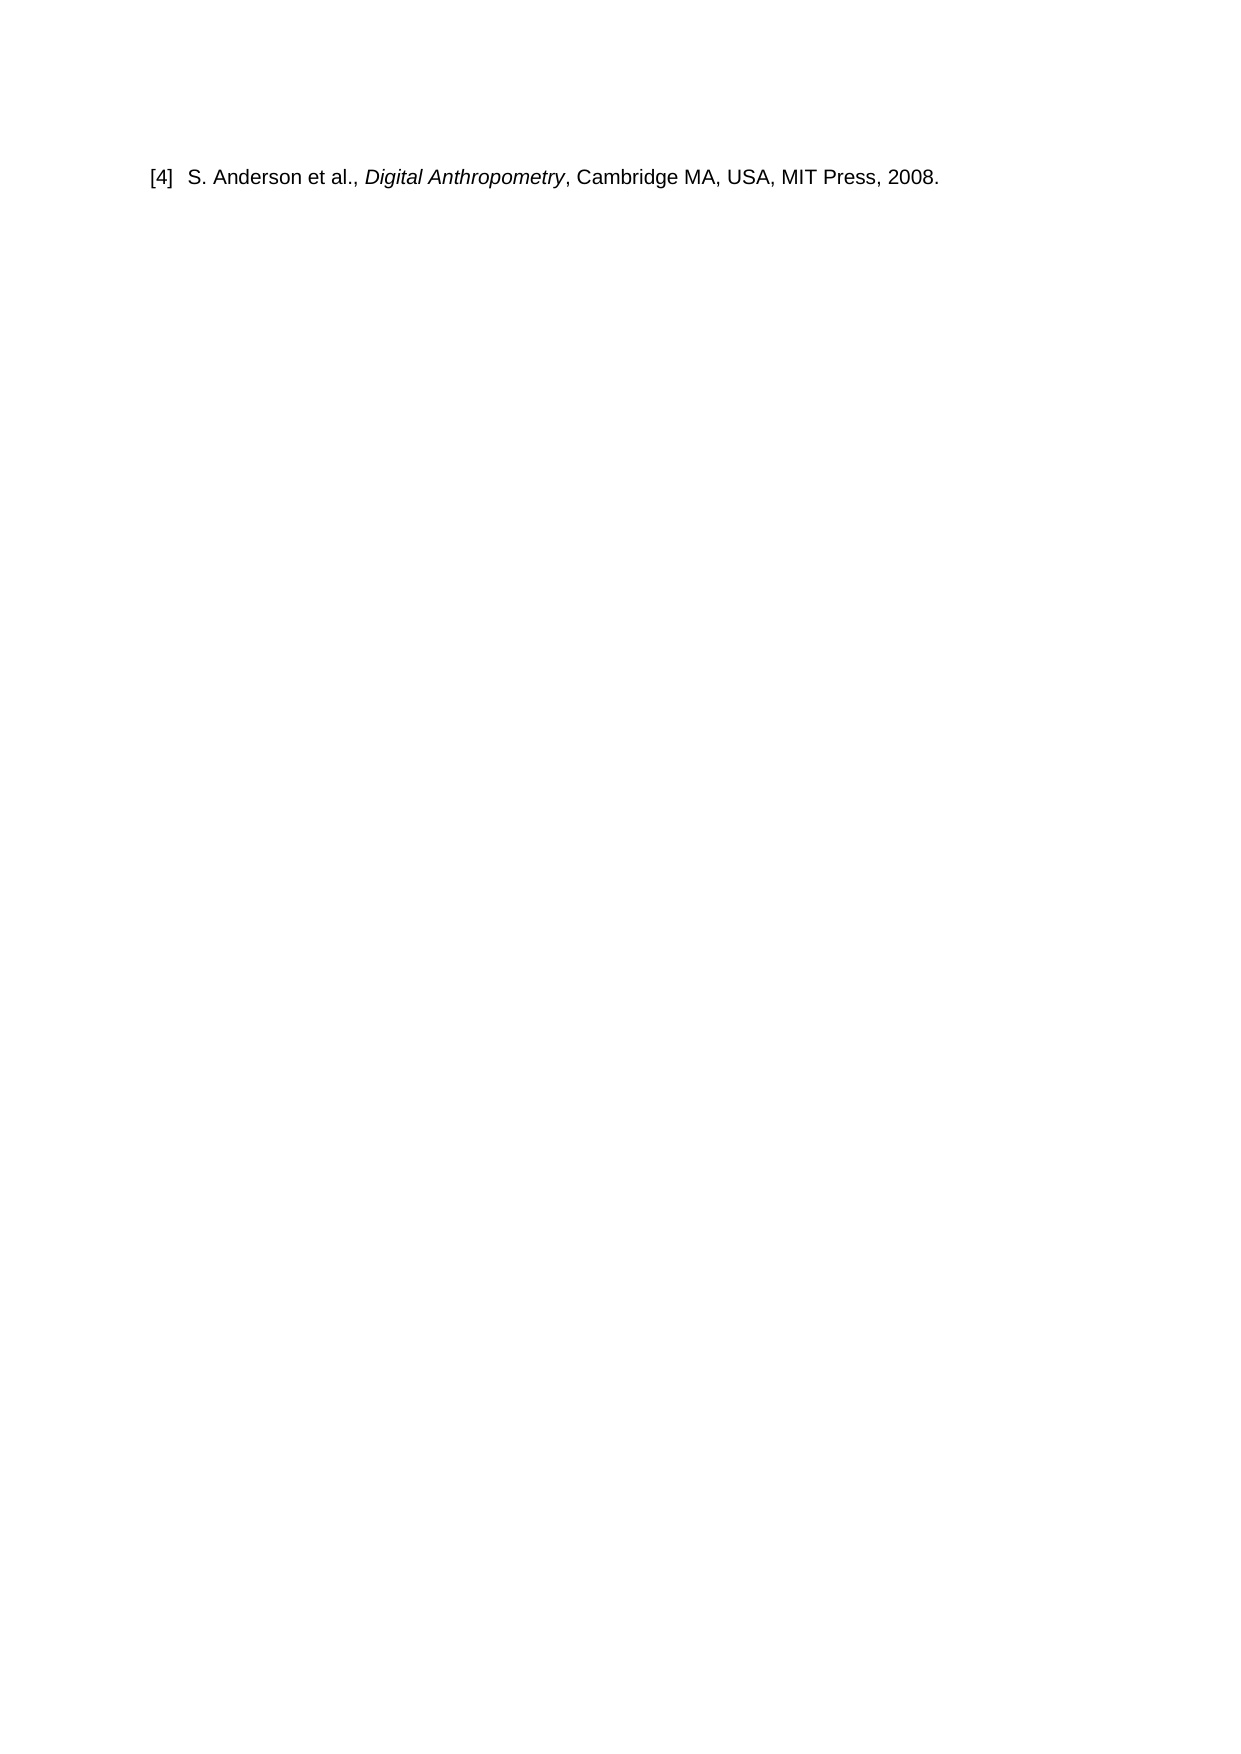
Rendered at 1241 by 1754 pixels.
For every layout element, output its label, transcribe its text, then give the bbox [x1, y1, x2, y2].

text S. Anderson et al., Digital Anthropometry, Cambridge MA, USA, MIT Press, 2008. [150, 164, 1090, 188]
